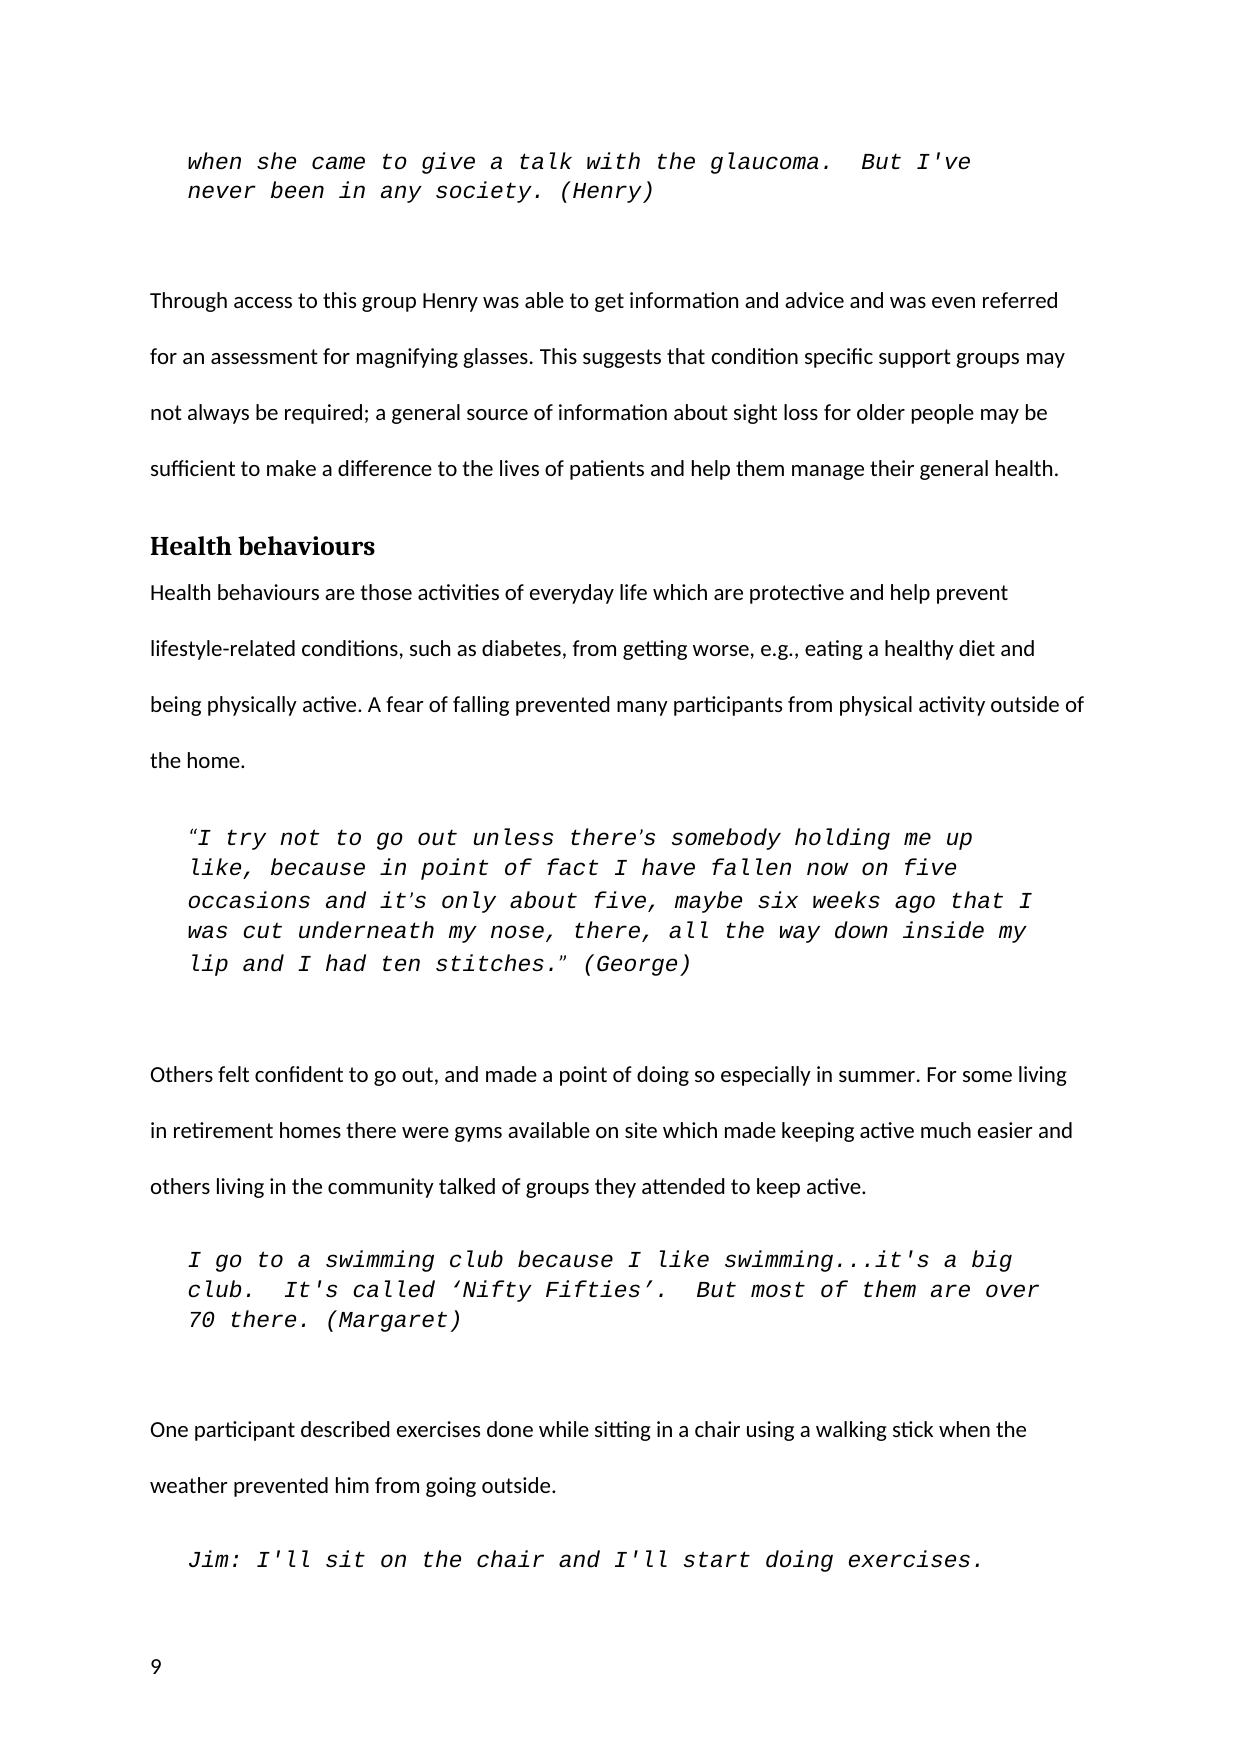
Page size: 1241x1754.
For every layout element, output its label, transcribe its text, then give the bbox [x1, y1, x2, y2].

text One participant described exercises done while sitting in a chair using a walking stick when the weather prevented him from going outside. [150, 1415, 1090, 1499]
text Jim: I'll sit on the chair and I'll start doing exercises. [187, 1548, 1053, 1574]
text Others felt confident to go out, and made a point of doing so especially in summer. For some living in retirement homes there were gyms available on site which made keeping active much easier and others living in the community talked of groups they attended to keep active. [150, 1060, 1090, 1200]
text “I try not to go out unless there’s somebody holding me up like, because in point of fact I have fallen now on five occasions and it’s only about five, maybe six weeks ago that I was cut underneath my nose, there, all the way down inside my lip and I had ten stitches.” (George) [187, 823, 1053, 978]
text Health behaviours are those activities of everyday life which are protective and help prevent lifestyle-related conditions, such as diabetes, from getting worse, e.g., eating a healthy diet and being physically active. A fear of falling prevented many participants from physical activity outside of the home. [150, 578, 1090, 774]
text Through access to this group Henry was able to get information and advice and was even referred for an assessment for magnifying glasses. This suggests that condition specific support groups may not always be required; a general source of information about sight loss for older people may be sufficient to make a difference to the lives of patients and help them manage their general health. [150, 286, 1090, 483]
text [187, 150, 1053, 206]
subtitle Health behaviours [150, 531, 1090, 563]
text I go to a swimming club because I like swimming...it's a big club. It's called ‘Nifty Fifties’. But most of them are over 70 there. (Margaret) [187, 1249, 1053, 1334]
